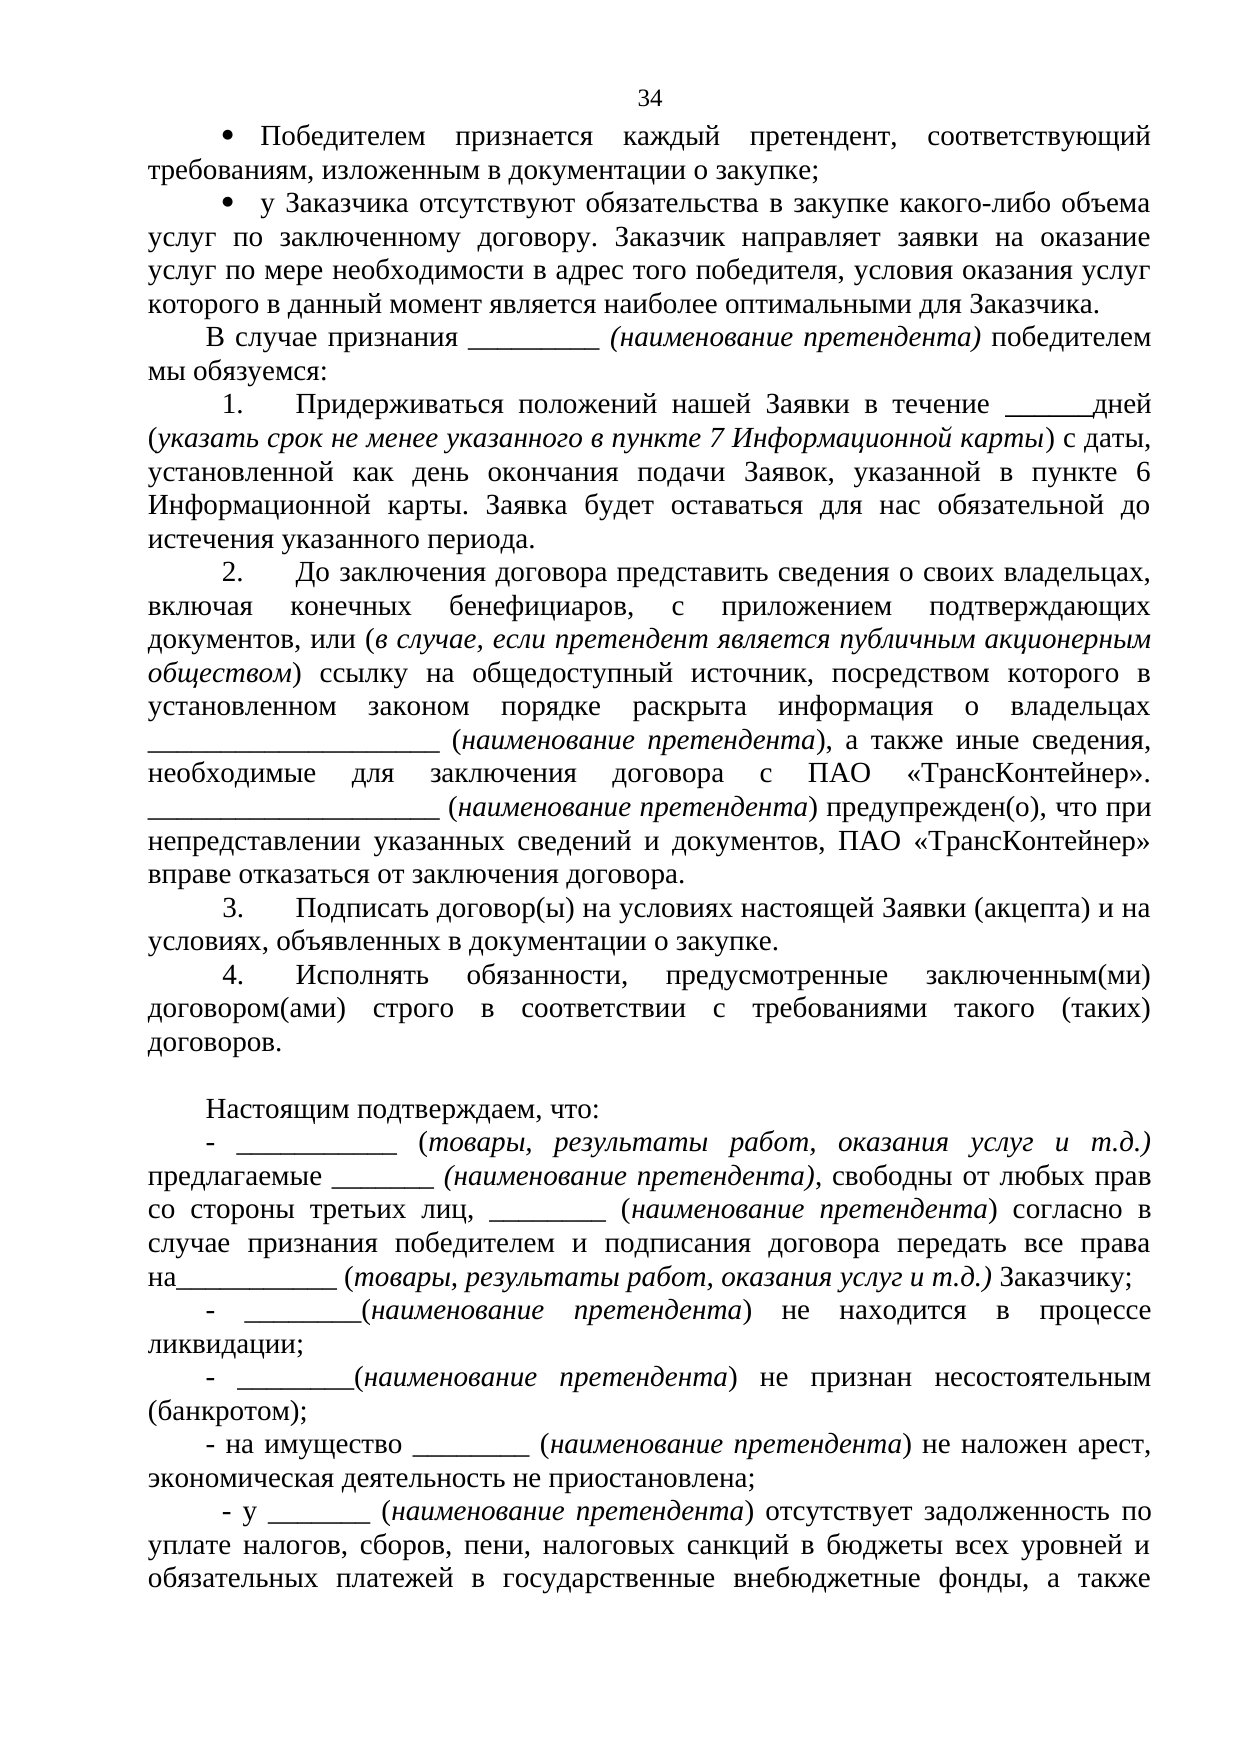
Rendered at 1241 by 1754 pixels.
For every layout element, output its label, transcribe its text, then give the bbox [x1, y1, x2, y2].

list Подписать договор(ы) на условиях настоящей Заявки (акцепта) и на условиях, объявленных в документации о закупке. [148, 890, 1152, 957]
text - ________(наименование претендента) не находится в процессе ликвидации; [148, 1292, 1152, 1359]
text - ___________ (товары, результаты работ, оказания услуг и т.д.) предлагаемые _______ (наименование претендента), свободны от любых прав со стороны третьих лиц, ________ (наименование претендента) согласно в случае признания победителем и подписания договора передать все права на___________ (товары, результаты работ, оказания услуг и т.д.) Заказчику; [148, 1124, 1152, 1292]
text Настоящим подтверждаем, что: [148, 1091, 1152, 1124]
list Придерживаться положений нашей Заявки в течение ______дней (указать срок не менее указанного в пункте 7 Информационной карты) с даты, установленной как день окончания подачи Заявок, указанной в пункте 6 Информационной карты. Заявка будет оставаться для нас обязательной до истечения указанного периода. [148, 387, 1152, 554]
text В случае признания _________ (наименование претендента) победителем мы обязуемся: [148, 319, 1152, 387]
list Победителем признается каждый претендент, соответствующий требованиям, изложенным в документации о закупке; [148, 118, 1152, 185]
list До заключения договора представить сведения о своих владельцах, включая конечных бенефициаров, с приложением подтверждающих документов, или (в случае, если претендент является публичным акционерным обществом) ссылку на общедоступный источник, посредством которого в установленном законом порядке раскрыта информация о владельцах ____________________ (наименование претендента), а также иные сведения, необходимые для заключения договора с ПАО «ТрансКонтейнер». ____________________ (наименование претендента) предупрежден(о), что при непредставлении указанных сведений и документов, ПАО «ТрансКонтейнер» вправе отказаться от заключения договора. [148, 554, 1152, 890]
text - на имущество ________ (наименование претендента) не наложен арест, экономическая деятельность не приостановлена; [148, 1426, 1152, 1493]
text - ________(наименование претендента) не признан несостоятельным (банкротом); [148, 1359, 1152, 1426]
list у Заказчика отсутствуют обязательства в закупке какого-либо объема услуг по заключенному договору. Заказчик направляет заявки на оказание услуг по мере необходимости в адрес того победителя, условия оказания услуг которого в данный момент является наиболее оптимальными для Заказчика. [148, 185, 1152, 319]
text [148, 1493, 1152, 1594]
list Исполнять обязанности, предусмотренные заключенным(ми) договором(ами) строго в соответствии с требованиями такого (таких) договоров. [148, 957, 1152, 1057]
